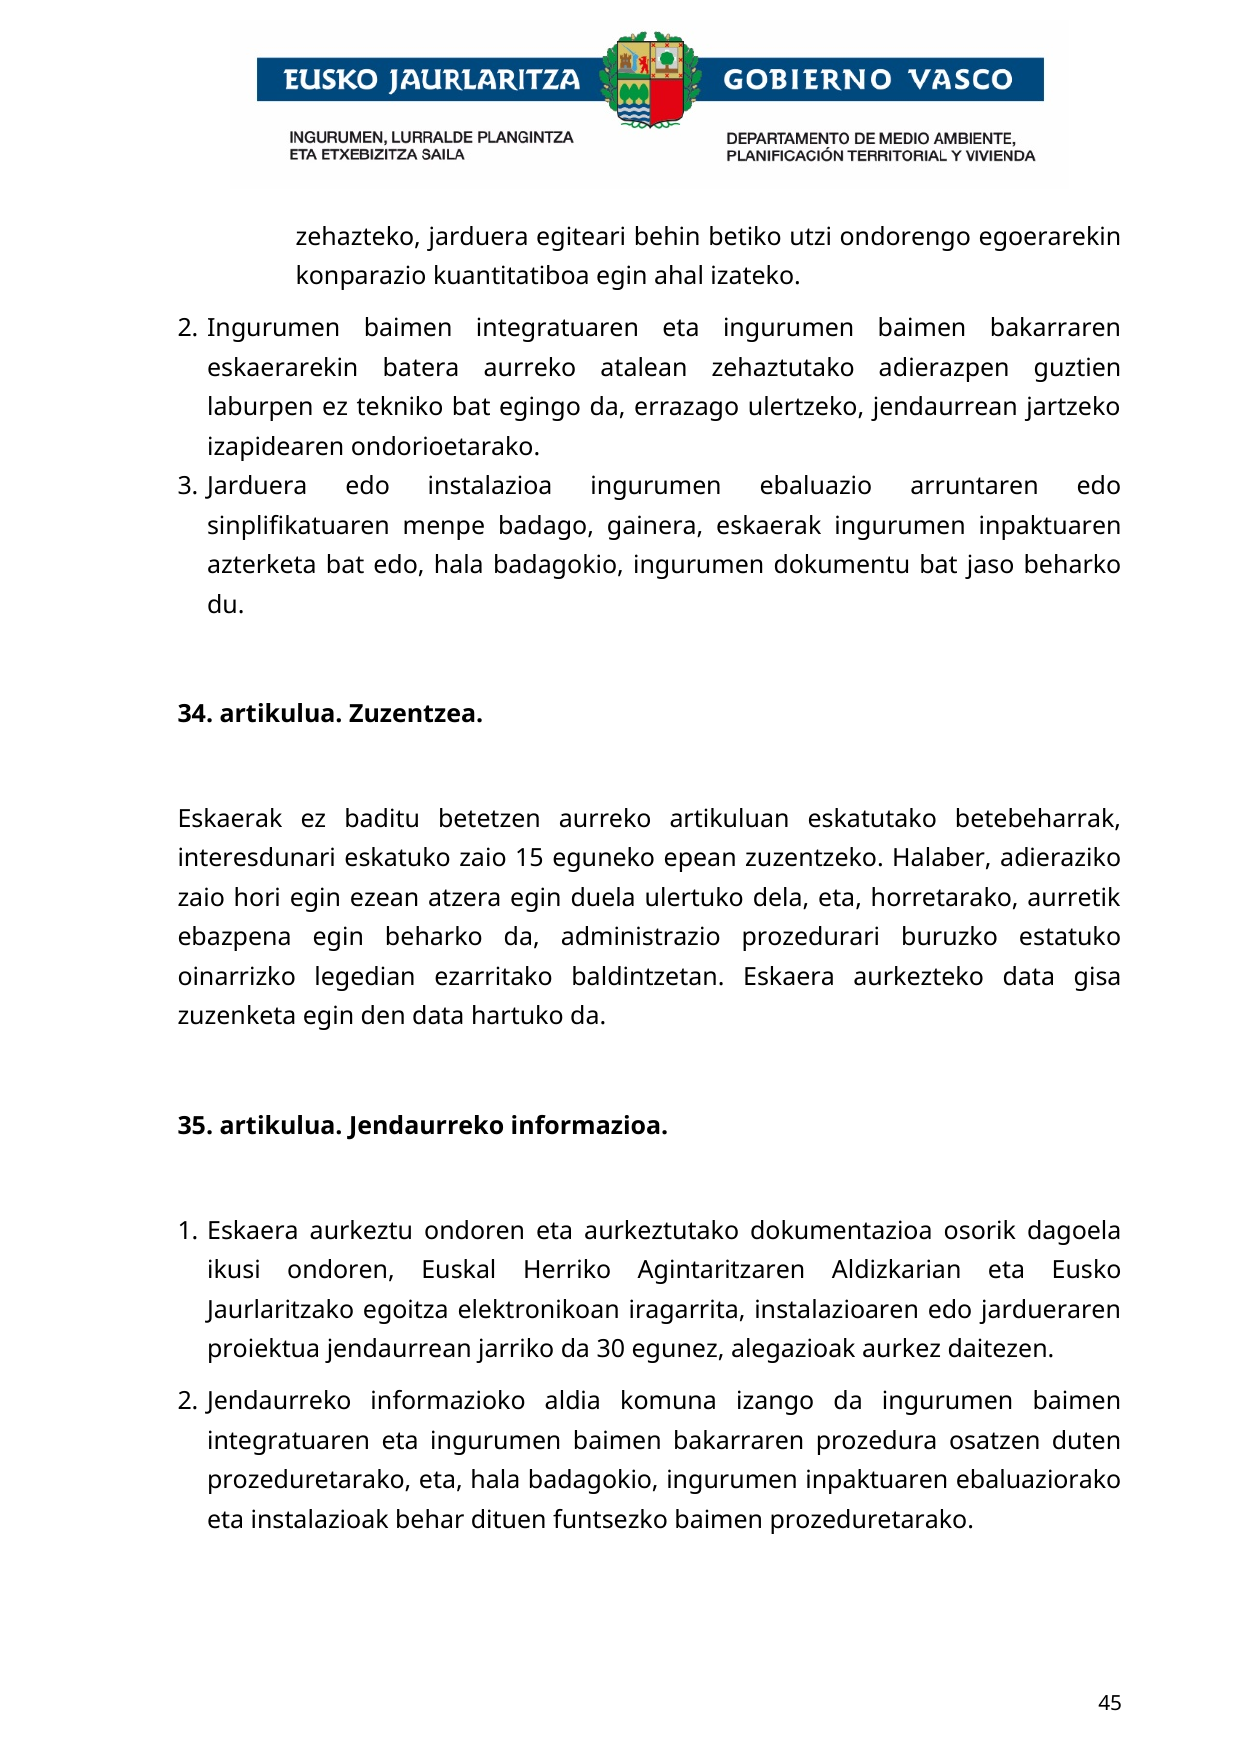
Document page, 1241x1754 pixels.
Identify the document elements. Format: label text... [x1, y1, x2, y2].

subtitle 35. artikulua. Jendaurreko informazioa. [177, 1108, 1122, 1142]
subtitle 34. artikulua. Zuzentzea. [177, 696, 1122, 730]
list Eskaera aurkeztu ondoren eta aurkeztutako dokumentazioa osorik dagoela ikusi ondoren, Euskal Herriko Agintaritzaren Aldizkarian eta Eusko Jaurlaritzako egoitza elektronikoan iragarrita, instalazioaren edo jardueraren proiektua jendaurrean jarriko da 30 egunez, alegazioak aurkez daitezen. [177, 1212, 1122, 1365]
list Eskaerak ez baditu betetzen aurreko artikuluan eskatutako betebeharrak, interesdunari eskatuko zaio 15 eguneko epean zuzentzeko. Halaber, adieraziko zaio hori egin ezean atzera egin duela ulertuko dela, eta, horretarako, aurretik ebazpena egin beharko da, administrazio prozedurari buruzko estatuko oinarrizko legedian ezarritako baldintzetan. Eskaera aurkezteko data gisa zuzenketa egin den data hartuko da. [177, 801, 1122, 1032]
list Jendaurreko informazioko aldia komuna izango da ingurumen baimen integratuaren eta ingurumen baimen bakarraren prozedura osatzen duten prozeduretarako, eta, hala badagokio, ingurumen inpaktuaren ebaluaziorako eta instalazioak behar dituen funtsezko baimen prozeduretarako. [177, 1383, 1122, 1535]
picture [230, 20, 1069, 189]
list Jarduera edo instalazioa ingurumen ebaluazio arruntaren edo sinplifikatuaren menpe badago, gainera, eskaerak ingurumen inpaktuaren azterketa bat edo, hala badagokio, ingurumen dokumentu bat jaso beharko du. [177, 468, 1122, 620]
list Ingurumen baimen integratuaren eta ingurumen baimen bakarraren eskaerarekin batera aurreko atalean zehaztutako adierazpen guztien laburpen ez tekniko bat egingo da, errazago ulertzeko, jendaurrean jartzeko izapidearen ondorioetarako. [177, 310, 1122, 462]
